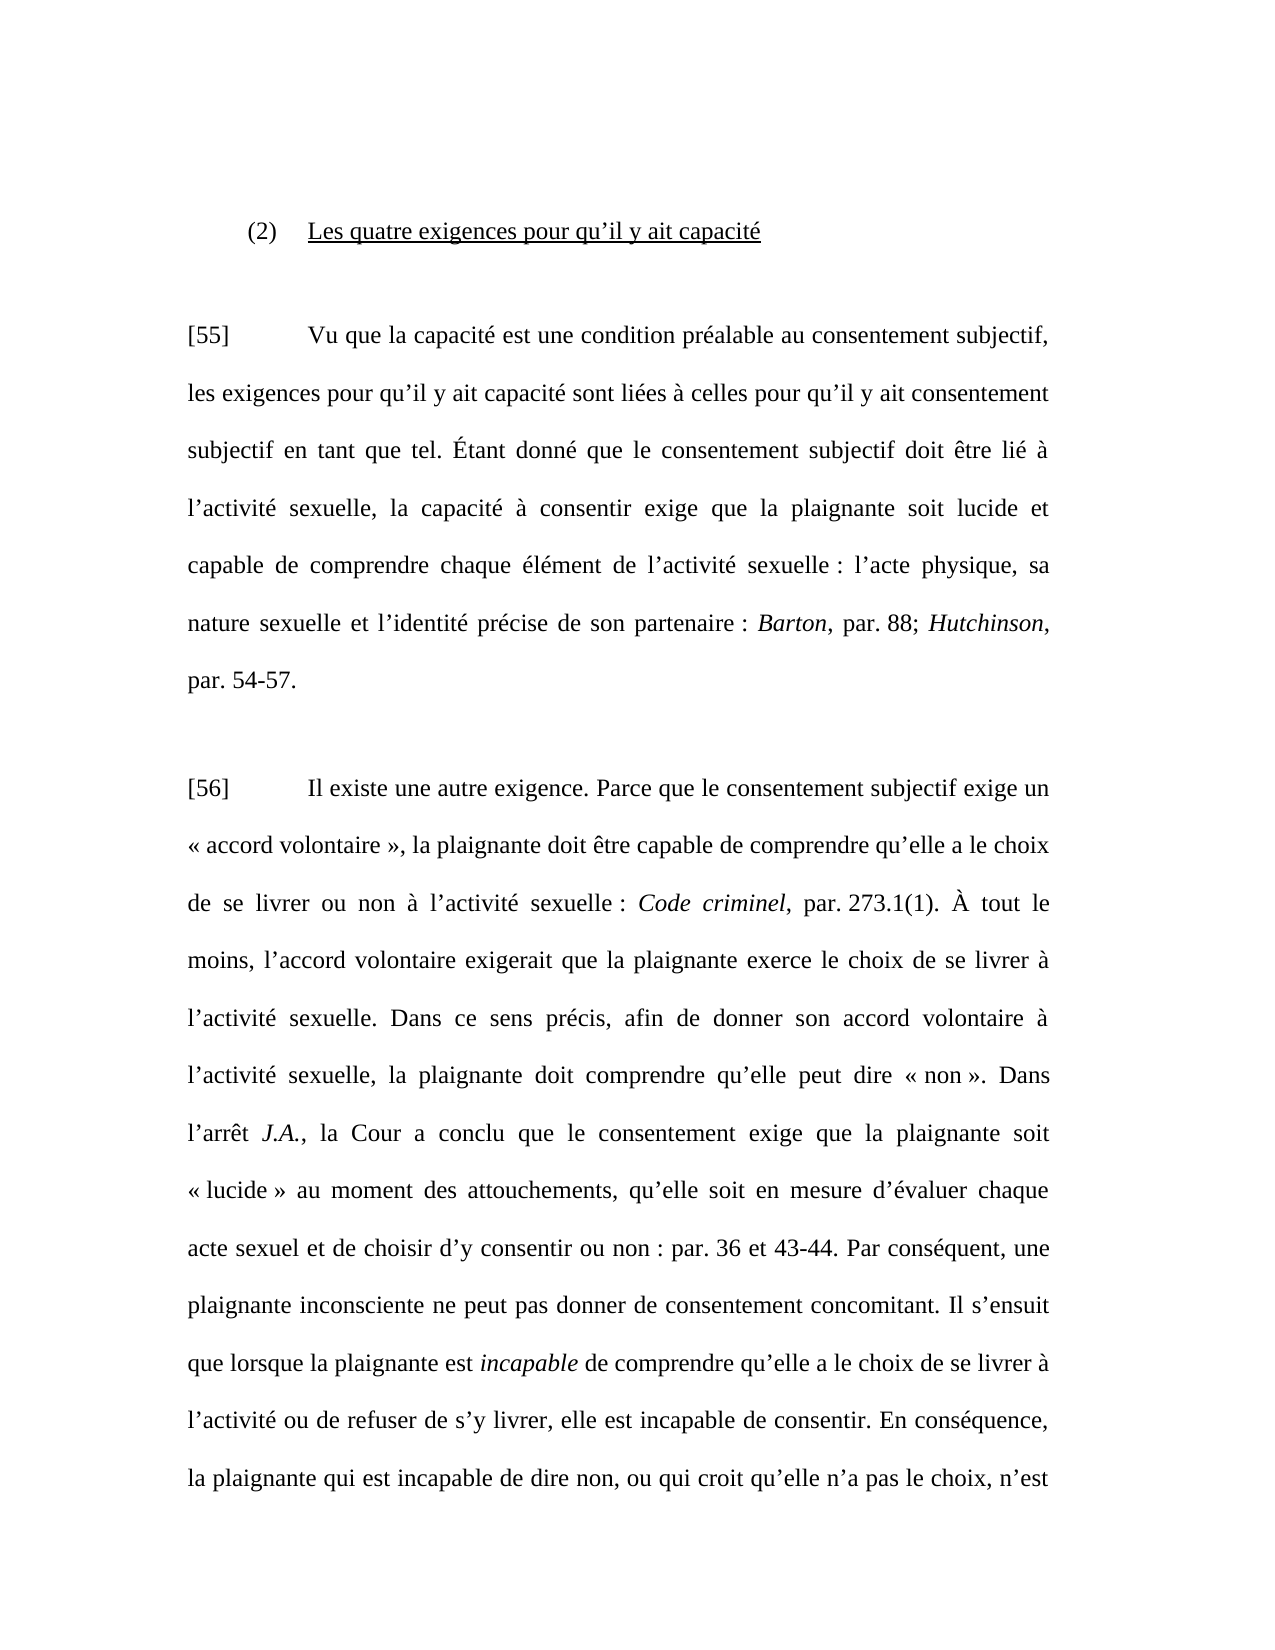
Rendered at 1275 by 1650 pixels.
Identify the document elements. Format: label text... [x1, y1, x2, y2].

text Vu que la capacité est une condition préalable au consentement subjectif, les exigences pour qu’il y ait capacité sont liées à celles pour qu’il y ait consentement subjectif en tant que tel. Étant donné que le consentement subjectif doit être lié à l’activité sexuelle, la capacité à consentir exige que la plaignante soit lucide et capable de comprendre chaque élément de l’activité sexuelle : l’acte physique, sa nature sexuelle et l’identité précise de son partenaire : Barton, par. 88; Hutchinson, par. 54-57. [187, 320, 1050, 694]
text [187, 773, 1050, 1491]
title Les quatre exigences pour qu’il y ait capacité [247, 216, 1050, 245]
